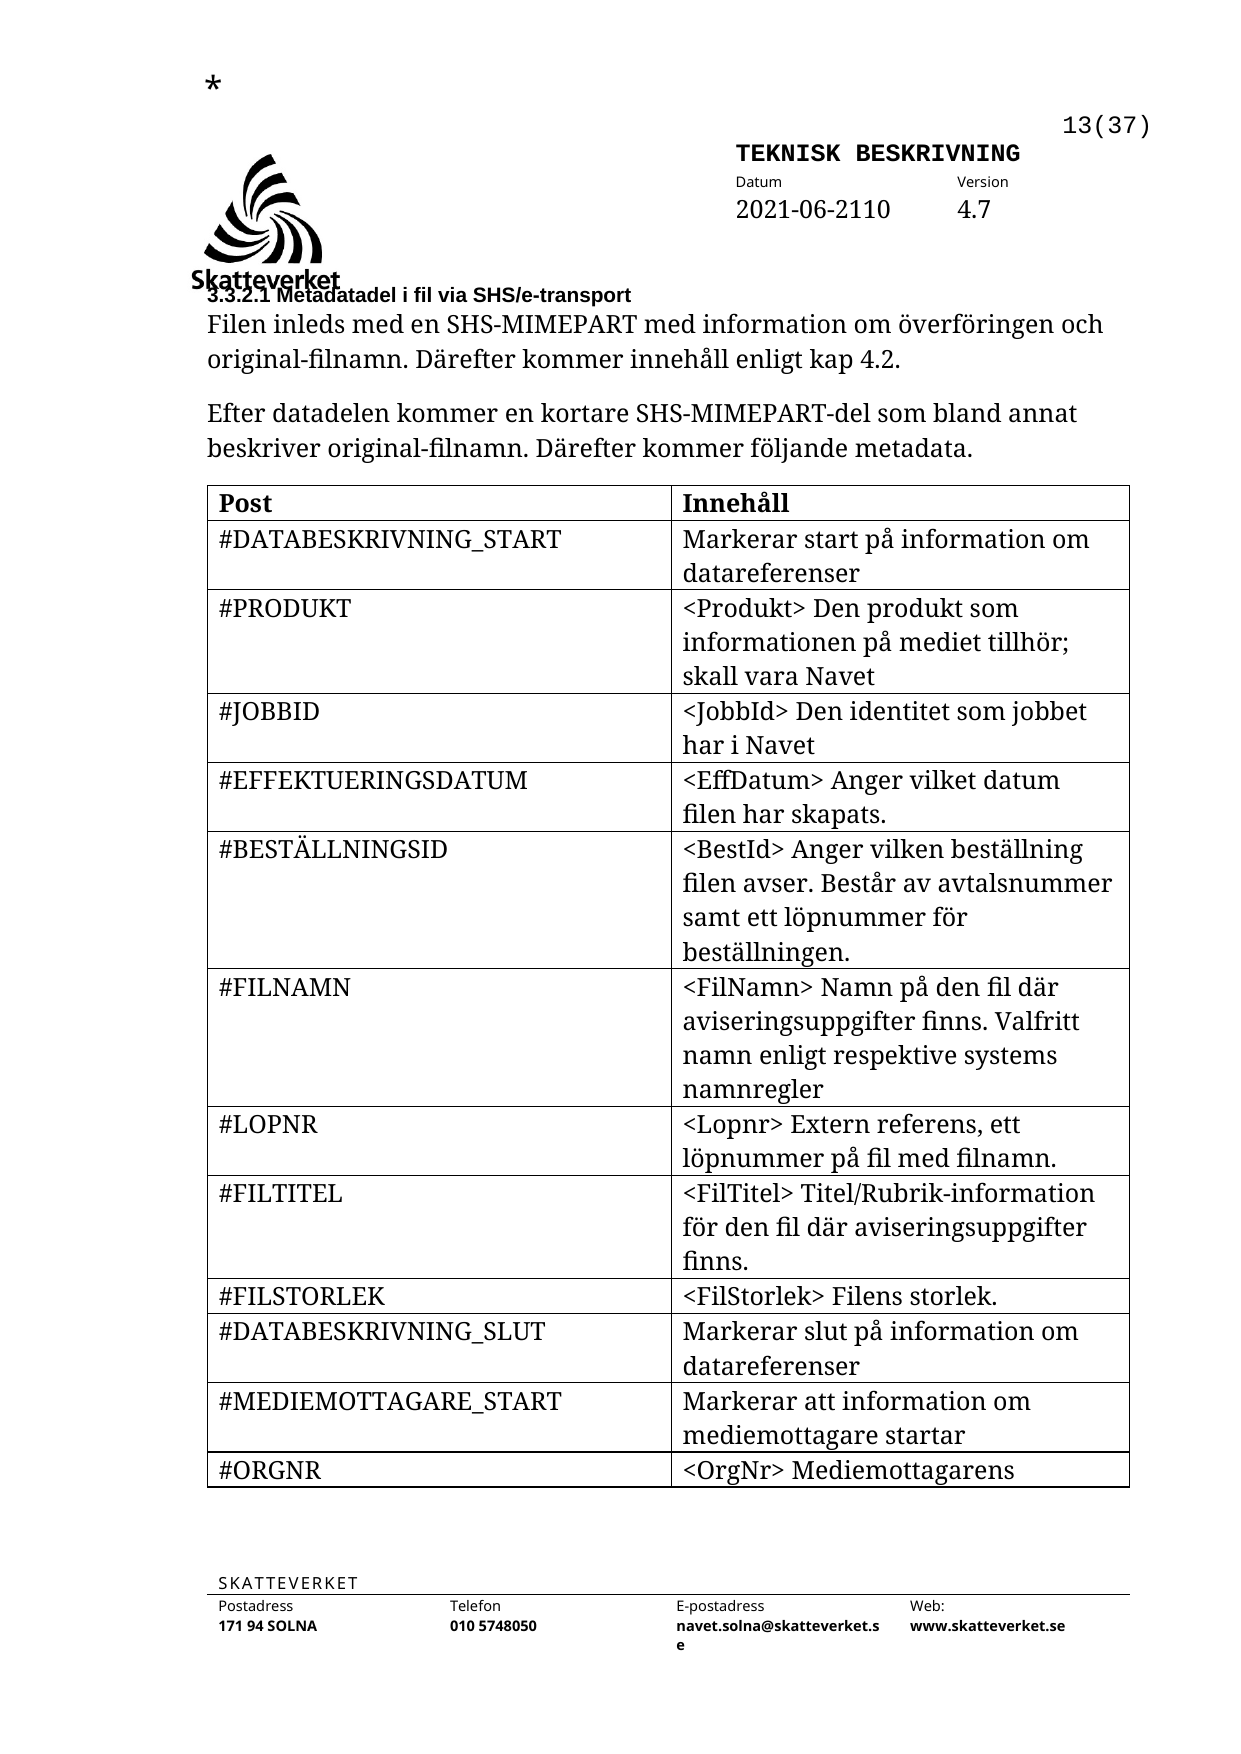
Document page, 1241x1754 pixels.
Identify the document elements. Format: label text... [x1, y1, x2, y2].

table_cell <FilStorlek> Filens storlek. [672, 1279, 1129, 1313]
table_cell <JobbId> Den identitet som jobbet har i Navet [672, 694, 1129, 762]
text Filen inleds med en SHS-MIMEPART med information om överföringen och original-filnamn. Därefter kommer innehåll enligt kap 4.2. [207, 307, 1130, 375]
table_cell <Produkt> Den produkt som informationen på mediet tillhör; skall vara Navet [672, 590, 1129, 693]
table_cell #EFFEKTUERINGSDATUM [208, 763, 671, 831]
table_cell #JOBBID [208, 694, 671, 762]
table_cell <EffDatum> Anger vilket datum filen har skapats. [672, 763, 1129, 831]
picture [165, 140, 367, 309]
table_cell Markerar att information om mediemottagare startar [672, 1383, 1129, 1451]
table_cell #FILNAMN [208, 969, 671, 1106]
table_cell Markerar slut på information om datareferenser [672, 1314, 1129, 1382]
table_cell #ORGNR [208, 1453, 671, 1486]
table_cell <FilTitel> Titel/Rubrik-information för den fil där aviseringsuppgifter finns. [672, 1176, 1129, 1278]
text Efter datadelen kommer en kortare SHS-MIMEPART-del som bland annat beskriver original-filnamn. Därefter kommer följande metadata. [207, 396, 1130, 464]
table_cell <BestId> Anger vilken beställning filen avser. Består av avtalsnummer samt ett löpnummer för beställningen. [672, 832, 1129, 968]
table_cell <FilNamn> Namn på den fil där aviseringsuppgifter finns. Valfritt namn enligt respektive systems namnregler [672, 969, 1129, 1106]
table_cell #FILSTORLEK [208, 1279, 671, 1313]
table_cell #BESTÄLLNINGSID [208, 832, 671, 968]
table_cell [672, 1453, 1129, 1486]
table_cell #FILTITEL [208, 1176, 671, 1278]
table_header Innehåll [672, 486, 1129, 520]
table_header Post [208, 486, 671, 520]
table_cell #DATABESKRIVNING_SLUT [208, 1314, 671, 1382]
table_cell <Lopnr> Extern referens, ett löpnummer på fil med filnamn. [672, 1107, 1129, 1175]
subtitle 3.3.2.1 Metadatadel i fil via SHS/e-transport [207, 282, 1130, 307]
table_cell #DATABESKRIVNING_START [208, 521, 671, 589]
table_cell Markerar start på information om datareferenser [672, 521, 1129, 589]
table_cell #LOPNR [208, 1107, 671, 1175]
table_cell #PRODUKT [208, 590, 671, 693]
table_cell #MEDIEMOTTAGARE_START [208, 1383, 671, 1451]
